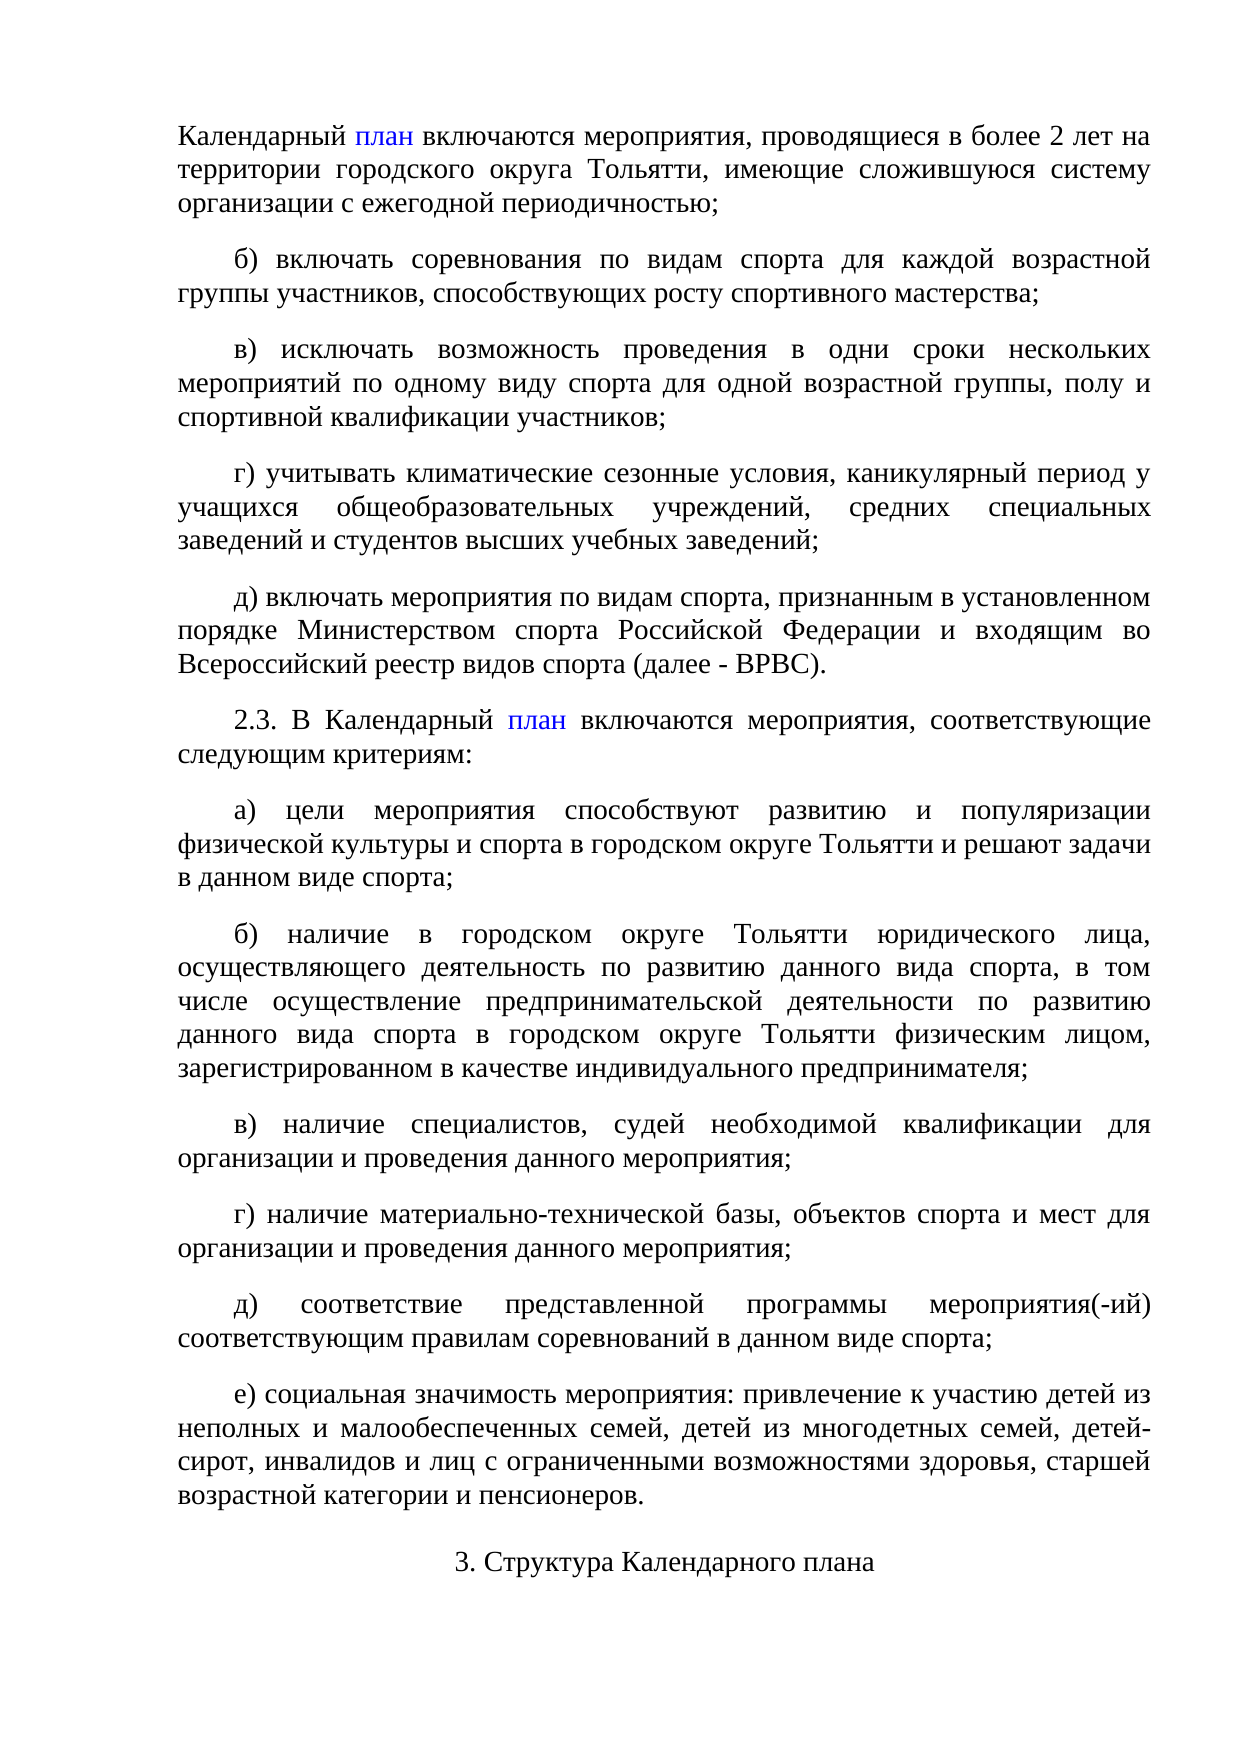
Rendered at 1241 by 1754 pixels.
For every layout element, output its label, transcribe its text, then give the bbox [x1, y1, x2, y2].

text 2.3. В Календарный план включаются мероприятия, соответствующие следующим критериям: [177, 702, 1152, 769]
text в) наличие специалистов, судей необходимой квалификации для организации и проведения данного мероприятия; [177, 1106, 1152, 1173]
text в) исключать возможность проведения в одни сроки нескольких мероприятий по одному виду спорта для одной возрастной группы, полу и спортивной квалификации участников; [177, 332, 1152, 432]
text б) наличие в городском округе Тольятти юридического лица, осуществляющего деятельность по развитию данного вида спорта, в том числе осуществление предпринимательской деятельности по развитию данного вида спорта в городском округе Тольятти физическим лицом, зарегистрированном в качестве индивидуального предпринимателя; [177, 916, 1152, 1083]
text б) включать соревнования по видам спорта для каждой возрастной группы участников, способствующих росту спортивного мастерства; [177, 242, 1152, 309]
text г) учитывать климатические сезонные условия, каникулярный период у учащихся общеобразовательных учреждений, средних специальных заведений и студентов высших учебных заведений; [177, 455, 1152, 556]
text д) включать мероприятия по видам спорта, признанным в установленном порядке Министерством спорта Российской Федерации и входящим во Всероссийский реестр видов спорта (далее - ВРВС). [177, 579, 1152, 679]
text д) соответствие представленной программы мероприятия(-ий) соответствующим правилам соревнований в данном виде спорта; [177, 1286, 1152, 1353]
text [177, 118, 1152, 219]
text е) социальная значимость мероприятия: привлечение к участию детей из неполных и малообеспеченных семей, детей из многодетных семей, детей-сирот, инвалидов и лиц с ограниченными возможностями здоровья, старшей возрастной категории и пенсионеров. [177, 1376, 1152, 1511]
text г) наличие материально-технической базы, объектов спорта и мест для организации и проведения данного мероприятия; [177, 1196, 1152, 1263]
text 3. Структура Календарного плана [177, 1544, 1152, 1578]
text а) цели мероприятия способствуют развитию и популяризации физической культуры и спорта в городском округе Тольятти и решают задачи в данном виде спорта; [177, 792, 1152, 893]
